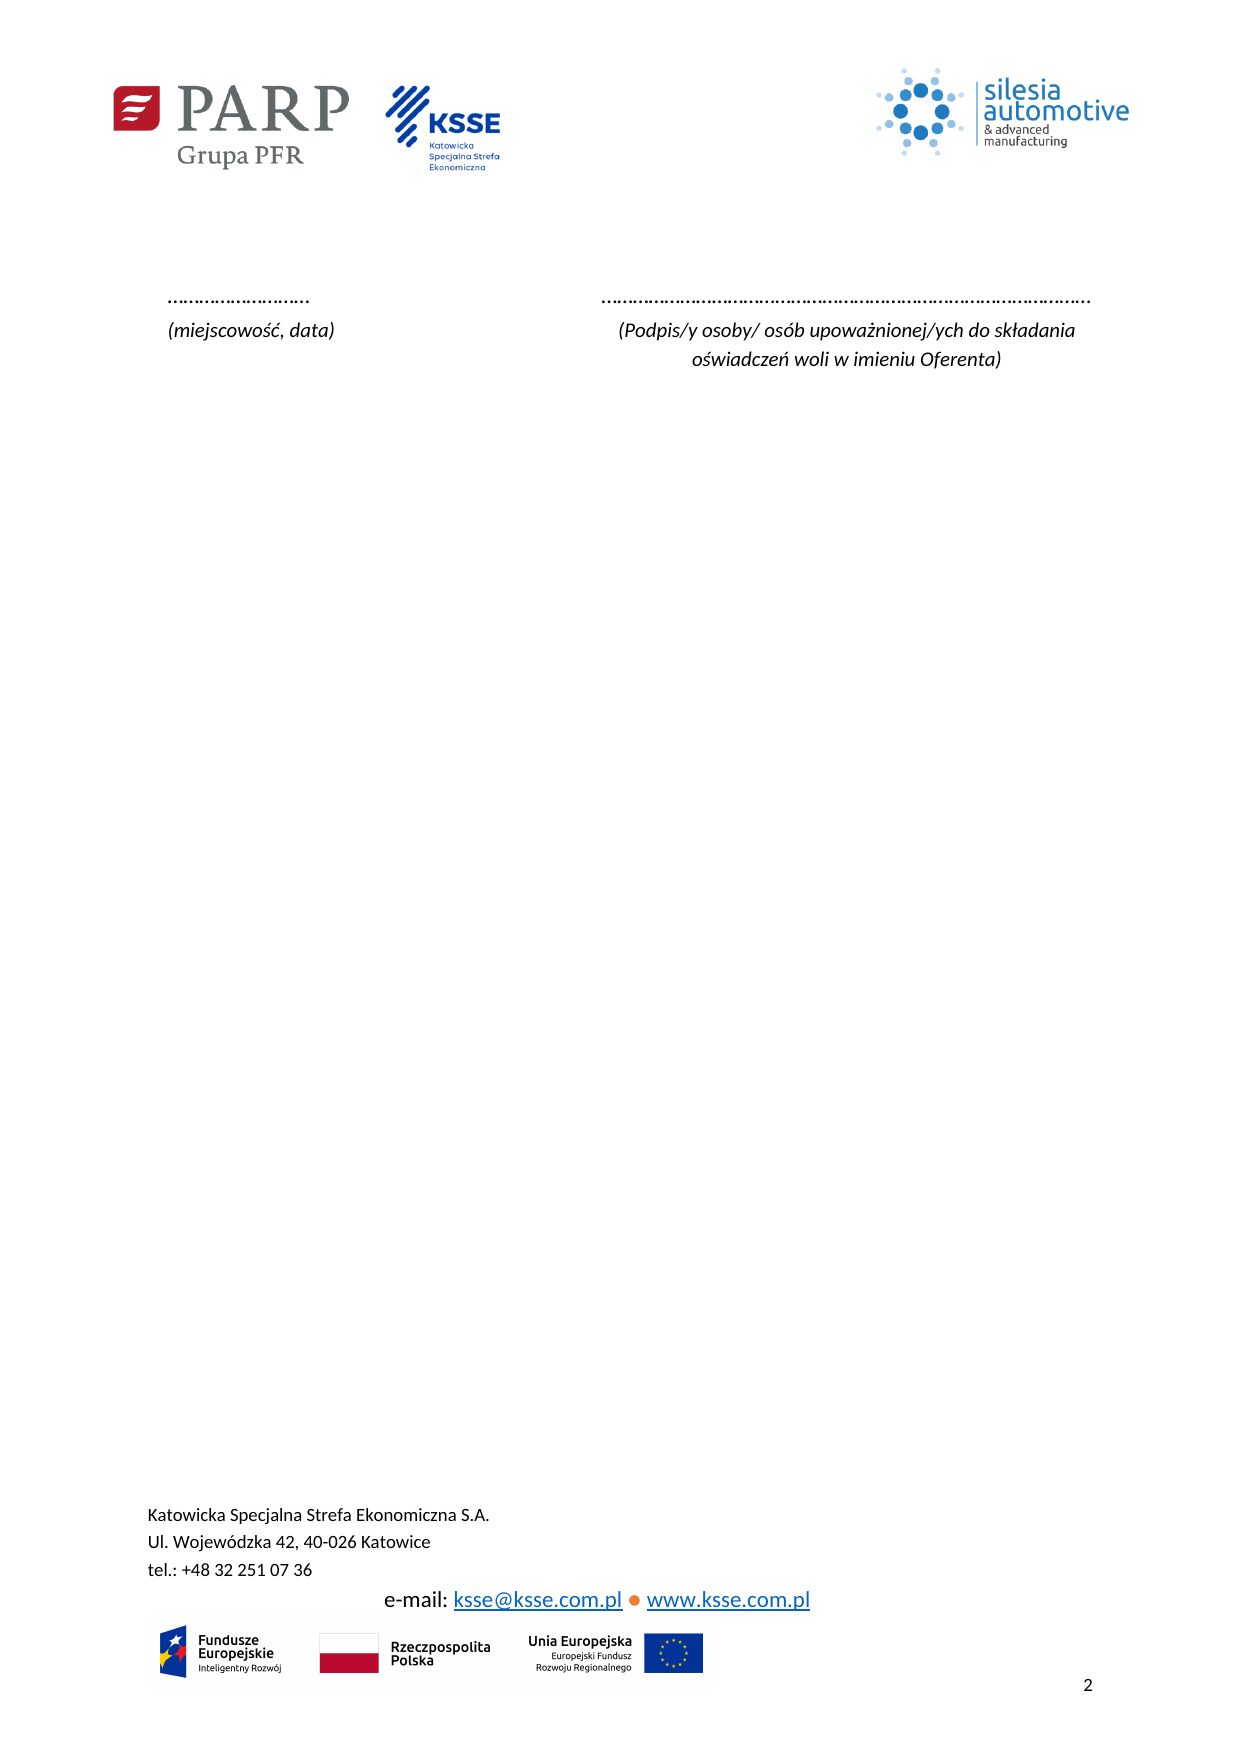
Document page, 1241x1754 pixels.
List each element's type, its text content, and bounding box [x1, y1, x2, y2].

picture [147, 1612, 716, 1691]
table_header ………………………………………………………………………………… (Podpis/y osoby/ osób upoważnionej/ych do składania oświadczeń woli w imieniu Oferenta) [593, 269, 1103, 388]
picture [383, 79, 513, 188]
picture [862, 37, 1143, 187]
picture [111, 83, 352, 172]
table_header ……………………… (miejscowość, data) [159, 269, 593, 388]
